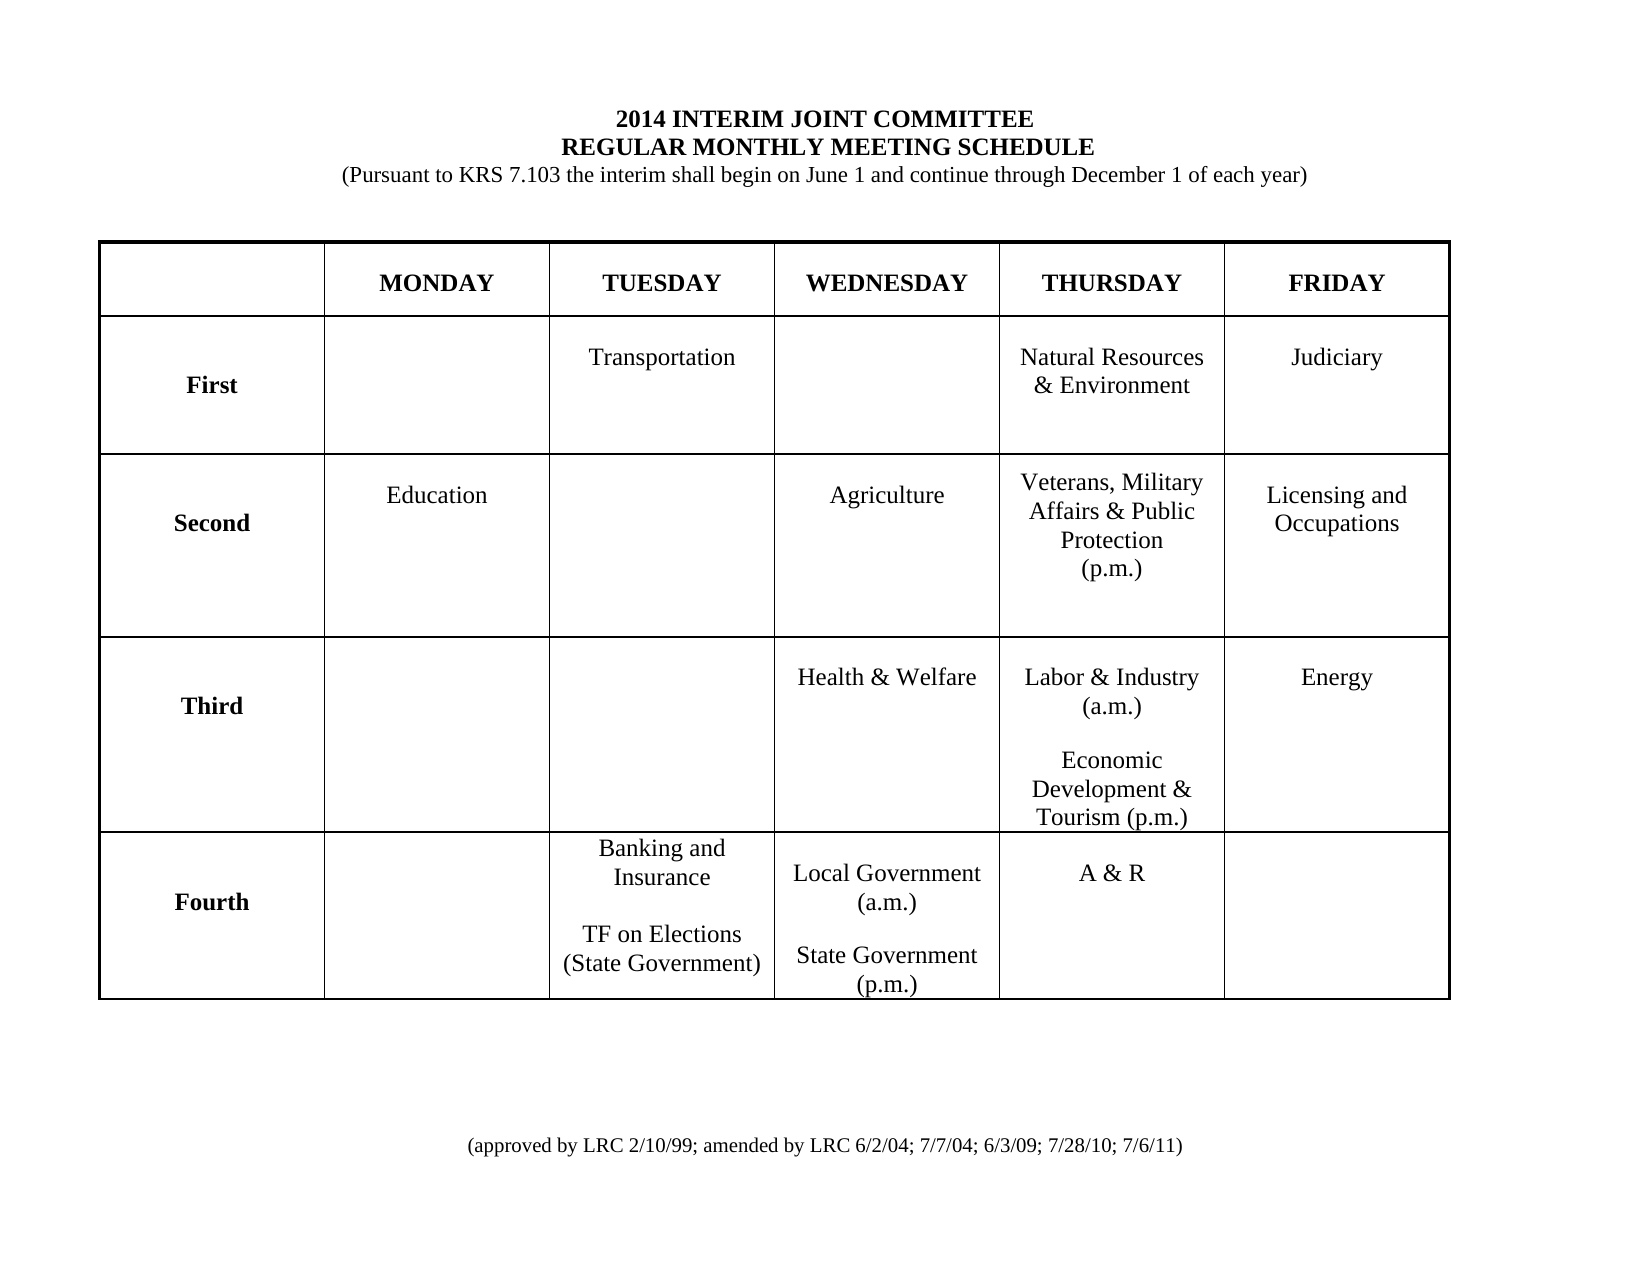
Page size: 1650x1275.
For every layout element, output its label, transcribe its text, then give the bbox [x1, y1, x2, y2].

table_cell Local Government (a.m.) State Government (p.m.) [775, 833, 999, 998]
table_cell Labor & Industry (a.m.) Economic Development & Tourism (p.m.) [1000, 638, 1224, 831]
text (Pursuant to KRS 7.103 the interim shall begin on June 1 and continue through December 1 of each year) [120, 161, 1530, 188]
table_header MONDAY [325, 244, 549, 315]
table_cell Transportation [550, 317, 774, 453]
table_cell Licensing and Occupations [1225, 455, 1448, 636]
table_cell Second [101, 455, 324, 636]
table_header [101, 244, 324, 315]
table_cell [325, 317, 549, 453]
table_cell Energy [1225, 638, 1448, 831]
table_cell [325, 638, 549, 831]
table_cell Judiciary [1225, 317, 1448, 453]
table_cell [550, 638, 774, 831]
table_cell Banking and Insurance TF on Elections (State Government) [550, 833, 774, 998]
table_cell Veterans, Military Affairs & Public Protection (p.m.) [1000, 455, 1224, 636]
table_header THURSDAY [1000, 244, 1224, 315]
table_cell Agriculture [775, 455, 999, 636]
table_header TUESDAY [550, 244, 774, 315]
table_cell Third [101, 638, 324, 831]
table_cell [775, 317, 999, 453]
text 2014 INTERIM JOINT COMMITTEE [120, 104, 1530, 132]
table_cell Natural Resources & Environment [1000, 317, 1224, 453]
table_cell [325, 833, 549, 998]
table_cell Fourth [101, 833, 324, 998]
table_cell First [101, 317, 324, 453]
table_cell Education [325, 455, 549, 636]
table_header WEDNESDAY [775, 244, 999, 315]
table_cell Health & Welfare [775, 638, 999, 831]
table_header FRIDAY [1225, 244, 1448, 315]
table_cell A & R [1000, 833, 1224, 998]
table_cell [550, 455, 774, 636]
text REGULAR MONTHLY MEETING SCHEDULE [120, 132, 1530, 161]
table_cell [1225, 833, 1448, 998]
